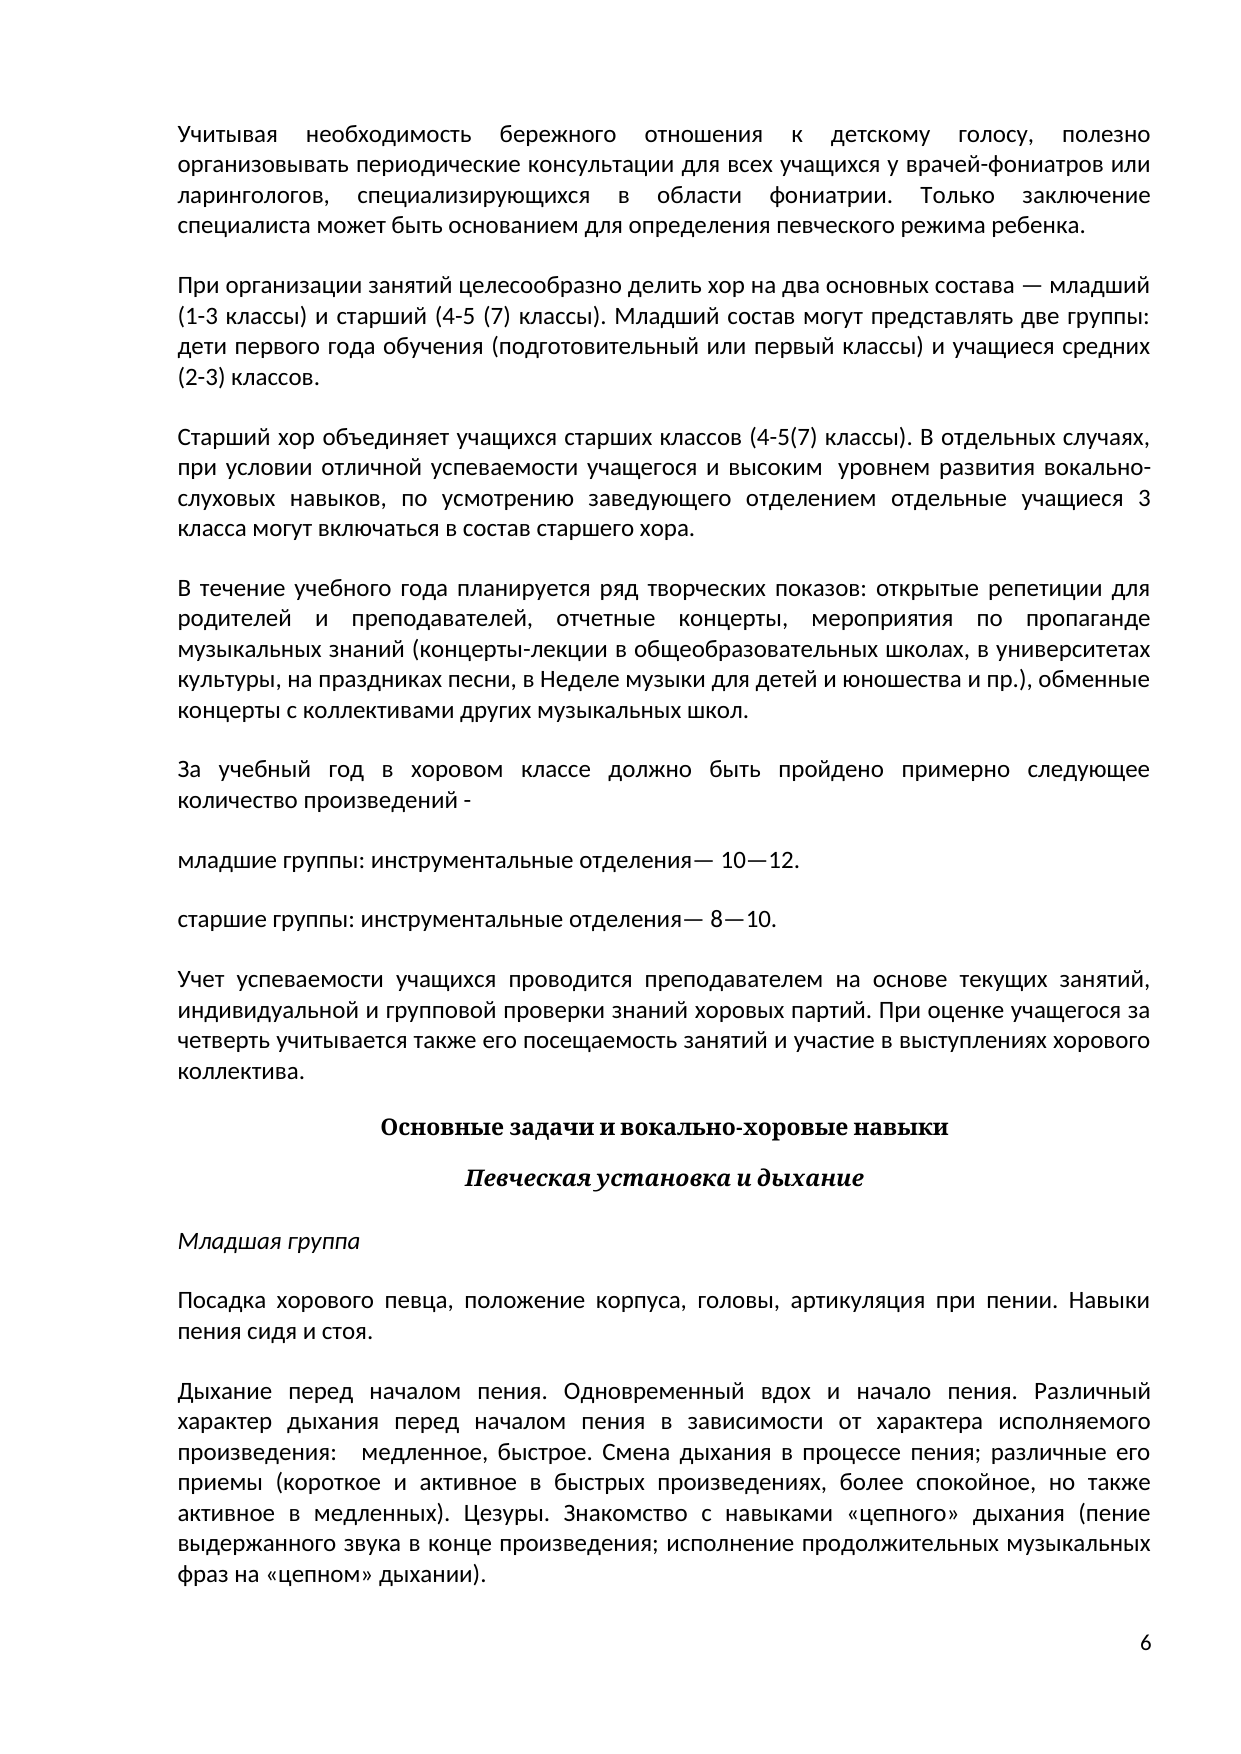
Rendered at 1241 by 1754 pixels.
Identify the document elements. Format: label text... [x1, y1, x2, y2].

text Учитывая необходимость бережного отношения к детскому голосу, полезно организовывать периодические консультации для всех учащихся у врачей-фониатров или ларингологов, специализирующихся в области фониатрии. Только заключение специалиста может быть основанием для определения певческого режима ребенка. [177, 118, 1152, 240]
text Младшая группа [177, 1225, 1152, 1255]
text младшие группы: инструментальные отделения— 10—12. [177, 844, 1152, 874]
text Старший хор объединяет учащихся старших классов (4-5(7) классы). В отдельных случаях, при условии отличной успеваемости учащегося и высоким уровнем развития вокально-слуховых навыков, по усмотрению заведующего отделением отдельные учащиеся 3 класса могут включаться в состав старшего хора. [177, 421, 1152, 543]
text Учет успеваемости учащихся проводится преподавателем на основе текущих занятий, индивидуальной и групповой проверки знаний хоровых партий. При оценке учащегося за четверть учитывается также его посещаемость занятий и участие в выступлениях хорового коллектива. [177, 963, 1152, 1085]
text В течение учебного года планируется ряд творческих показов: открытые репетиции для родителей и преподавателей, отчетные концерты, мероприятия по пропаганде музыкальных знаний (концерты-лекции в общеобразовательных школах, в университетах культуры, на праздниках песни, в Неделе музыки для детей и юношества и пр.), обменные концерты с коллективами других музыкальных школ. [177, 572, 1152, 724]
subtitle Основные задачи и вокально-хоровые навыки [177, 1114, 1152, 1141]
text Дыхание перед началом пения. Одновременный вдох и начало пения. Различный характер дыхания перед началом пения в зависимости от характера исполняемого произведения: медленное, быстрое. Смена дыхания в процессе пения; различные его приемы (короткое и активное в быстрых произведениях, более спокойное, но также активное в медленных). Цезуры. Знакомство с навыками «цепного» дыхания (пение выдержанного звука в конце произведения; исполнение продолжительных музыкальных фраз на «цепном» дыхании). [177, 1375, 1152, 1588]
text Посадка хорового певца, положение корпуса, головы, артикуляция при пении. Навыки пения сидя и стоя. [177, 1284, 1152, 1346]
text При организации занятий целесообразно делить хор на два основных состава — младший (1-3 классы) и старший (4-5 (7) классы). Младший состав могут представлять две группы: дети первого года обучения (подготовительный или первый классы) и учащиеся средних (2-3) классов. [177, 269, 1152, 391]
text За учебный год в хоровом классе должно быть пройдено примерно следующее количество произведений - [177, 754, 1152, 815]
subtitle Певческая установка и дыхание [177, 1166, 1152, 1192]
text старшие группы: инструментальные отделения— 8—10. [177, 903, 1152, 934]
